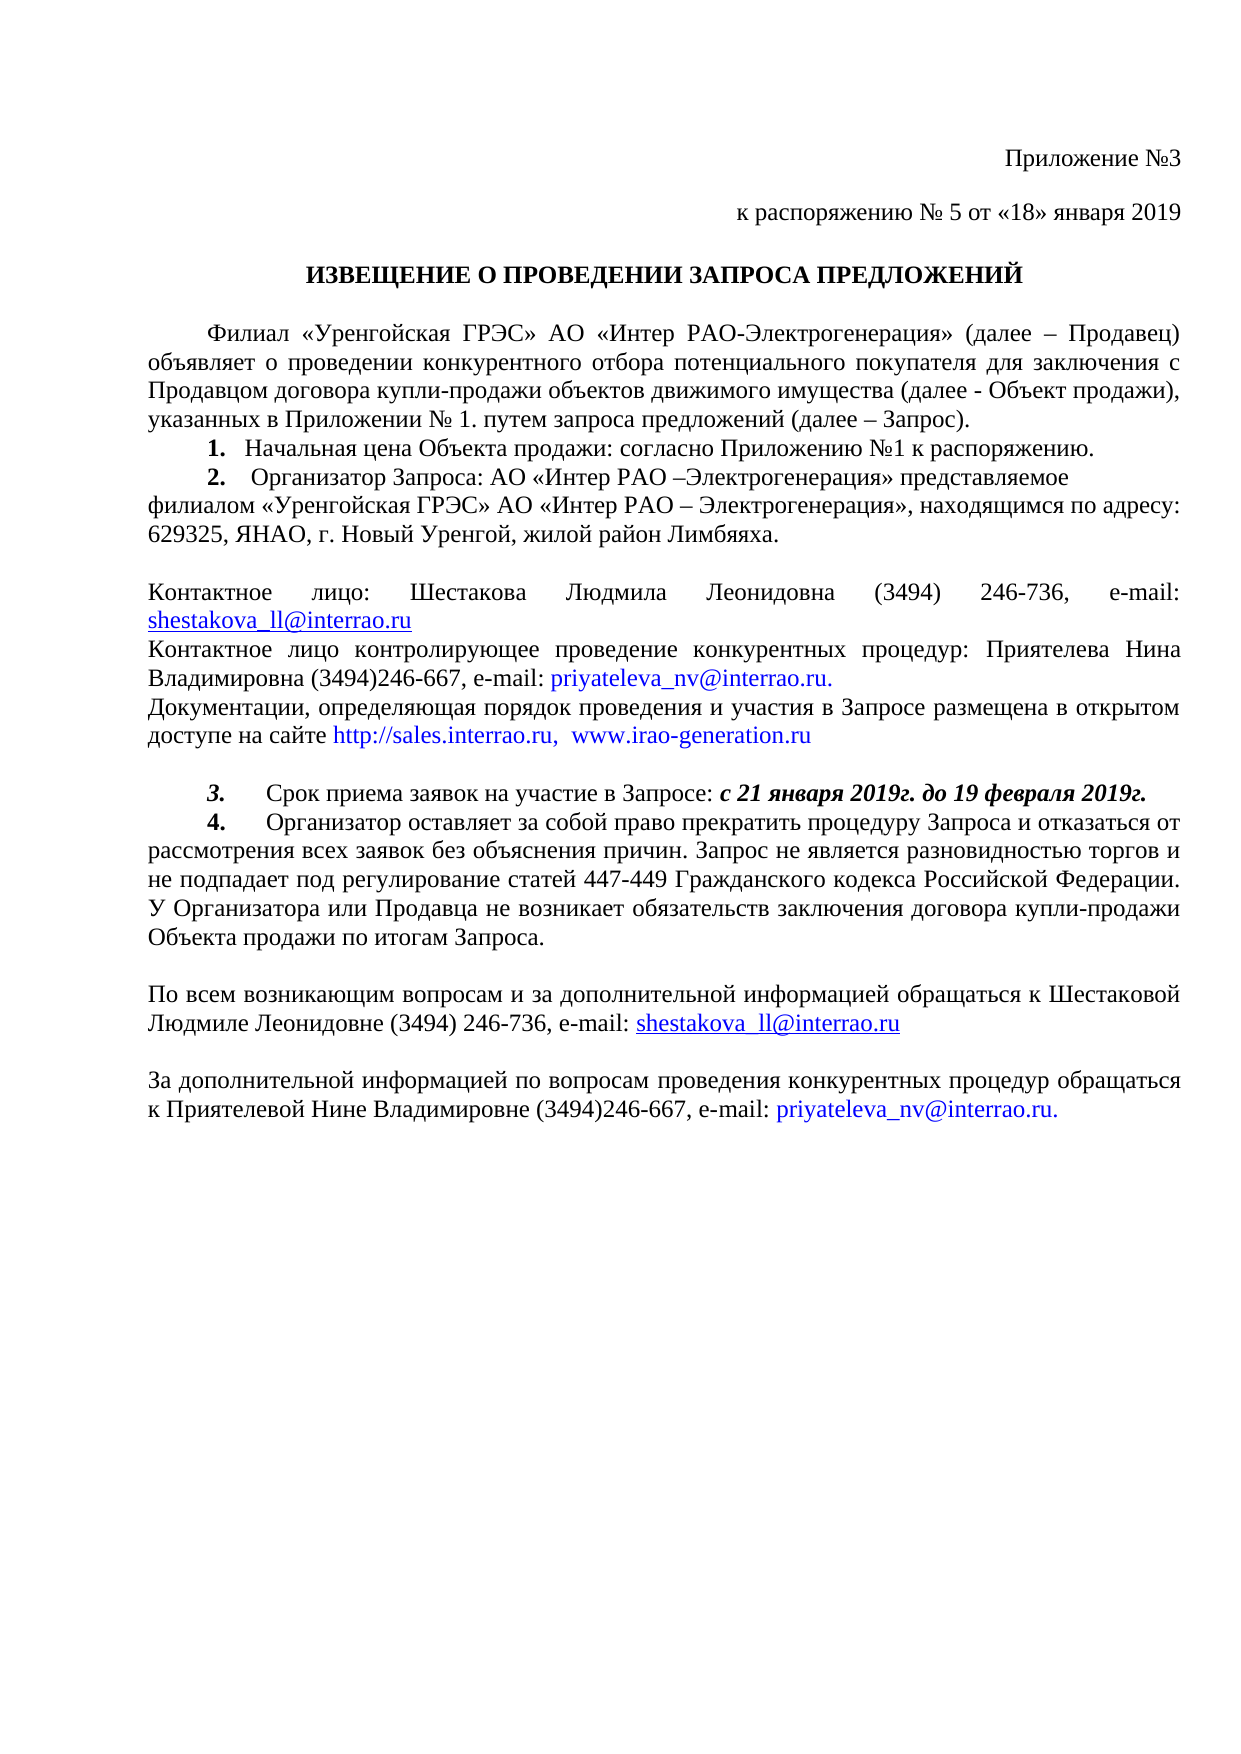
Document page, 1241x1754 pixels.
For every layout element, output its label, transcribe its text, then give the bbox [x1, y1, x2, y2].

text За дополнительной информацией по вопросам проведения конкурентных процедур обращаться к Приятелевой Нине Владимировне (3494)246-667, е-mail: priyateleva_nv@interrao.ru. [148, 1066, 1181, 1123]
text Контактное лицо контролирующее проведение конкурентных процедур: Приятелева Нина Владимировна (3494)246-667, е-mail: priyateleva_nv@interrao.ru. [148, 634, 1181, 692]
list Начальная цена Объекта продажи: согласно Приложению №1 к распоряжению. [207, 433, 1181, 462]
title Филиал «Уренгойская ГРЭС» АО «Интер РАО-Электрогенерация» (далее – Продавец) объявляет о проведении конкурентного отбора потенциального покупателя для заключения с Продавцом договора купли-продажи объектов движимого имущества (далее - Объект продажи), указанных в Приложении № 1. путем запроса предложений (далее – Запрос). [148, 318, 1181, 433]
list Организатор оставляет за собой право прекратить процедуру Запроса и отказаться от рассмотрения всех заявок без объяснения причин. Запрос не является разновидностью торгов и не подпадает под регулирование статей 447-449 Гражданского кодекса Российской Федерации. У Организатора или Продавца не возникает обязательств заключения договора купли-продажи Объекта продажи по итогам Запроса. [148, 807, 1181, 951]
text филиалом «Уренгойская ГРЭС» АО «Интер РАО – Электрогенерация», находящимся по адресу: 629325, ЯНАО, г. Новый Уренгой, жилой район Лимбяяха. [148, 491, 1181, 548]
text Контактное лицо: Шестакова Людмила Леонидовна (3494) 246-736, е-mail: shestakova_ll@interrao.ru [148, 577, 1181, 634]
text ИЗВЕЩЕНИЕ О ПРОВЕДЕНИИ ЗАПРОСА ПРЕДЛОЖЕНИЙ [148, 261, 1181, 289]
list Приложение №3 [148, 143, 1181, 172]
text Документации, определяющая порядок проведения и участия в Запросе размещена в открытом доступе на сайте http://sales.interrao.ru, www.irao-generation.ru [148, 692, 1181, 749]
list Срок приема заявок на участие в Запросе: с 21 января 2019г. до 19 февраля 2019г. [148, 778, 1181, 807]
text По всем возникающим вопросам и за дополнительной информацией обращаться к Шестаковой Людмиле Леонидовне (3494) 246-736, е-mail: shestakova_ll@interrao.ru [148, 979, 1181, 1037]
list к распоряжению № 5 от «18» января 2019 [148, 197, 1181, 226]
list Организатор Запроса: АО «Интер РАО –Электрогенерация» представляемое [207, 462, 1181, 491]
